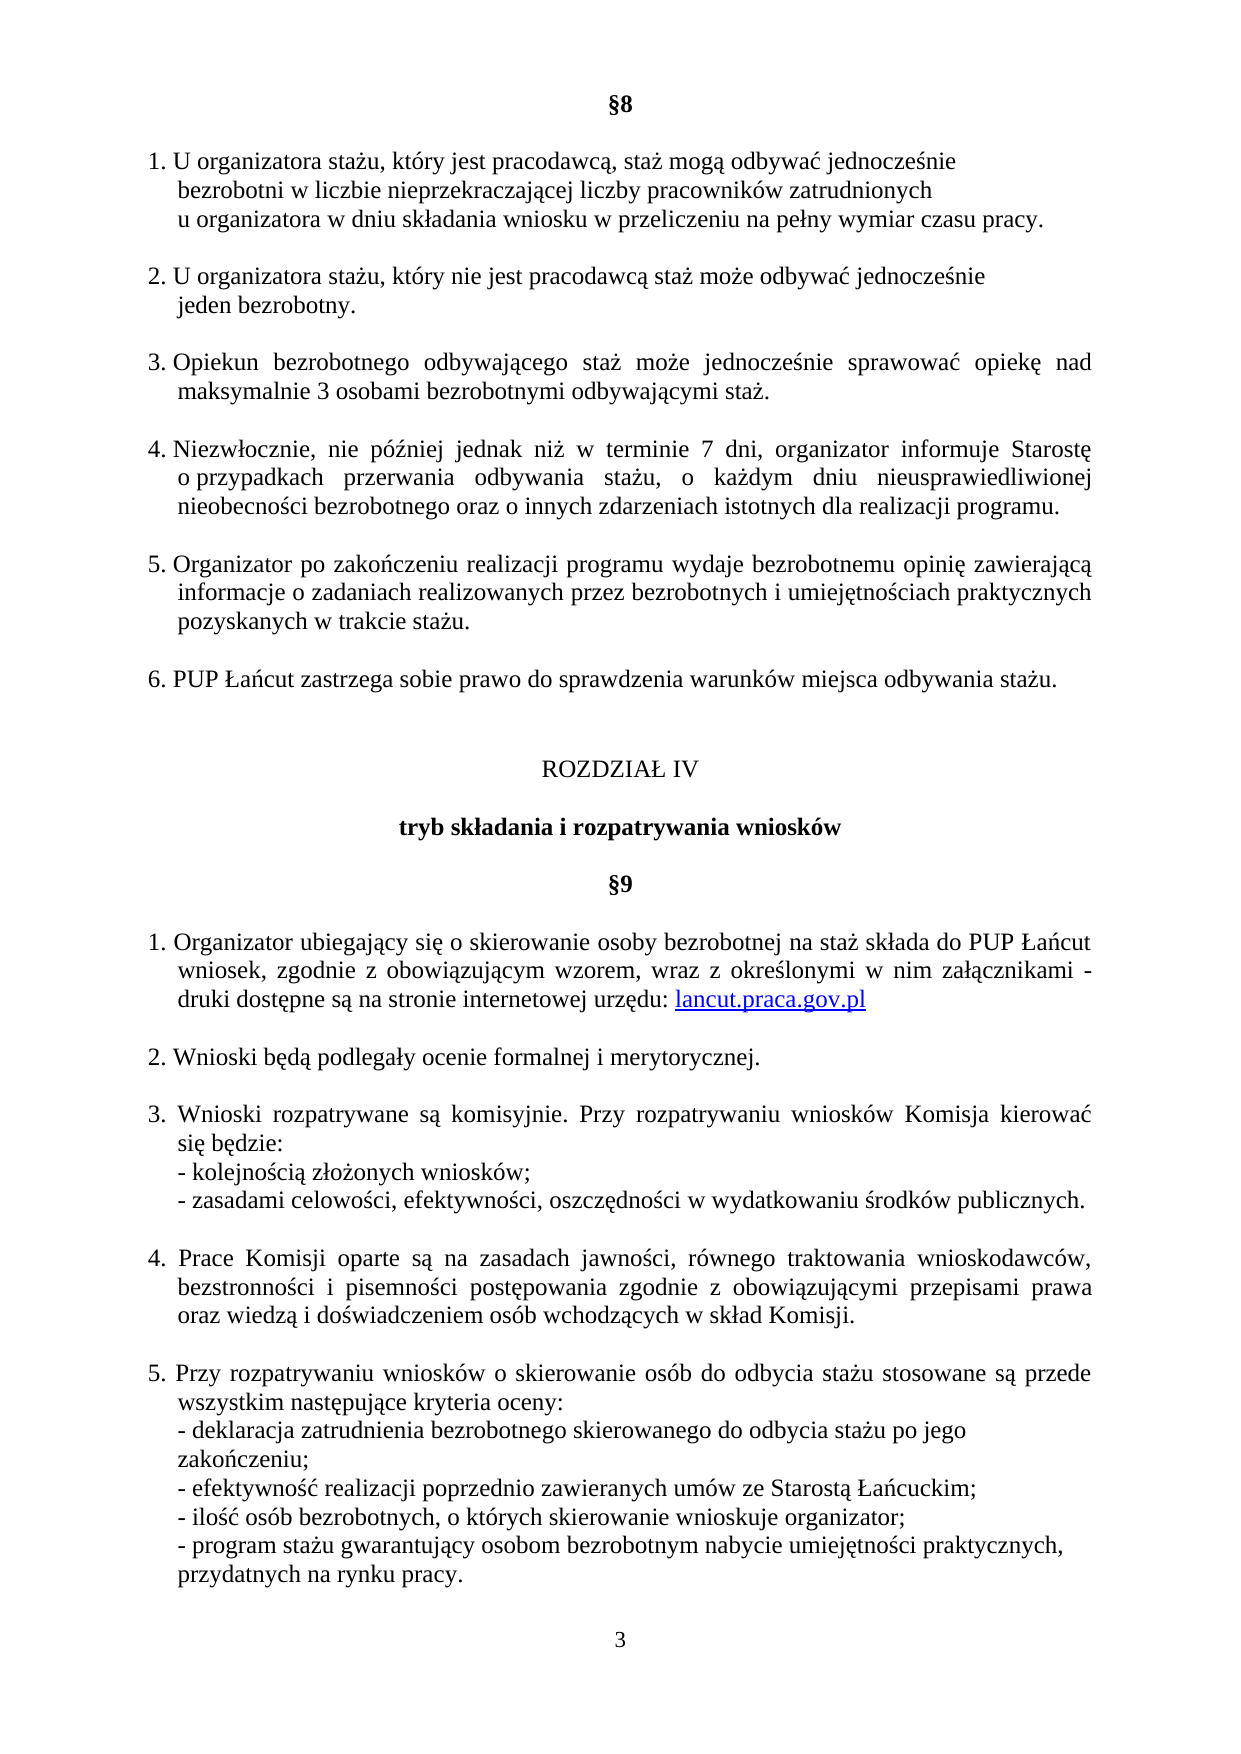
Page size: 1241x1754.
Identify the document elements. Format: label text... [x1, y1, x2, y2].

text 2. U organizatora stażu, który nie jest pracodawcą staż może odbywać jednocześnie [148, 261, 1093, 290]
text - kolejnością złożonych wniosków; [177, 1157, 1093, 1185]
text §8 [148, 89, 1093, 117]
text tryb składania i rozpatrywania wniosków [148, 812, 1093, 840]
text 3. Wnioski rozpatrywane są komisyjnie. Przy rozpatrywaniu wniosków Komisja kierować się będzie: [148, 1099, 1093, 1157]
text - deklaracja zatrudnienia bezrobotnego skierowanego do odbycia stażu po jego zakończeniu; [177, 1415, 1093, 1473]
text - zasadami celowości, efektywności, oszczędności w wydatkowaniu środków publicznych. [177, 1185, 1093, 1214]
text bezrobotni w liczbie nieprzekraczającej liczby pracowników zatrudnionych [177, 175, 1093, 204]
text 5. Przy rozpatrywaniu wniosków o skierowanie osób do odbycia stażu stosowane są przede wszystkim następujące kryteria oceny: [148, 1358, 1093, 1415]
text 1. Organizator ubiegający się o skierowanie osoby bezrobotnej na staż składa do PUP Łańcut wniosek, zgodnie z obowiązującym wzorem, wraz z określonymi w nim załącznikami - druki dostępne są na stronie internetowej urzędu: lancut.praca.gov.pl [148, 927, 1093, 1013]
text 2. Wnioski będą podlegały ocenie formalnej i merytorycznej. [148, 1042, 1093, 1070]
text 3. Opiekun bezrobotnego odbywającego staż może jednocześnie sprawować opiekę nad maksymalnie 3 osobami bezrobotnymi odbywającymi staż. [148, 347, 1093, 405]
text - efektywność realizacji poprzednio zawieranych umów ze Starostą Łańcuckim; [177, 1473, 1093, 1502]
text jeden bezrobotny. [177, 290, 1093, 319]
text u organizatora w dniu składania wniosku w przeliczeniu na pełny wymiar czasu pracy. [177, 204, 1093, 232]
text 6. PUP Łańcut zastrzega sobie prawo do sprawdzenia warunków miejsca odbywania stażu. [148, 664, 1093, 692]
text 5. Organizator po zakończeniu realizacji programu wydaje bezrobotnemu opinię zawierającą informacje o zadaniach realizowanych przez bezrobotnych i umiejętnościach praktycznych pozyskanych w trakcie stażu. [148, 549, 1093, 635]
text 4. Niezwłocznie, nie później jednak niż w terminie 7 dni, organizator informuje Starostę o przypadkach przerwania odbywania stażu, o każdym dniu nieusprawiedliwionej nieobecności bezrobotnego oraz o innych zdarzeniach istotnych dla realizacji programu. [148, 434, 1093, 520]
text - program stażu gwarantujący osobom bezrobotnym nabycie umiejętności praktycznych, przydatnych na rynku pracy. [177, 1530, 1093, 1588]
text 4. Prace Komisji oparte są na zasadach jawności, równego traktowania wnioskodawców, bezstronności i pisemności postępowania zgodnie z obowiązującymi przepisami prawa oraz wiedzą i doświadczeniem osób wchodzących w skład Komisji. [148, 1243, 1093, 1329]
text §9 [148, 869, 1093, 898]
text ROZDZIAŁ IV [148, 754, 1093, 783]
text - ilość osób bezrobotnych, o których skierowanie wnioskuje organizator; [177, 1502, 1093, 1530]
text 1. U organizatora stażu, który jest pracodawcą, staż mogą odbywać jednocześnie [148, 146, 1093, 175]
